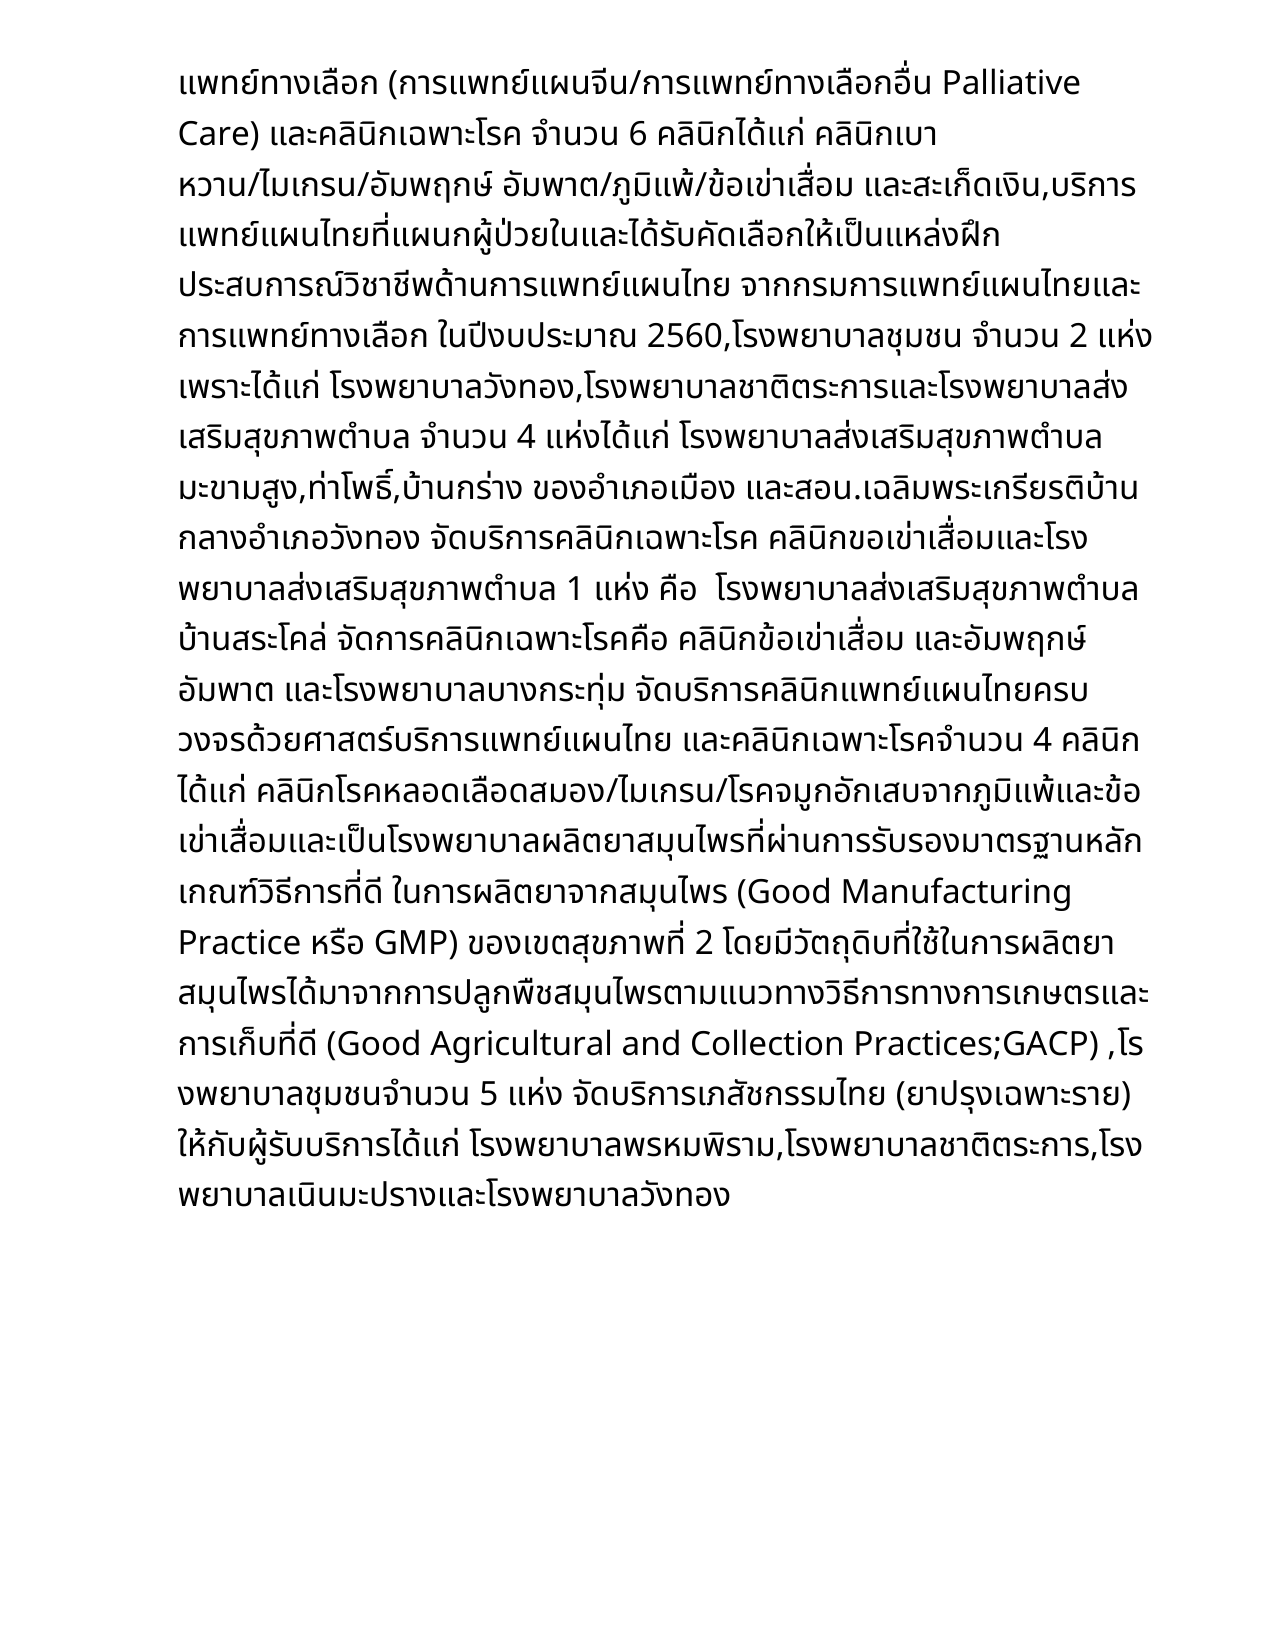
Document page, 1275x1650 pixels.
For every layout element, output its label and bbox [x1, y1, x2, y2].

text [177, 59, 1157, 1222]
